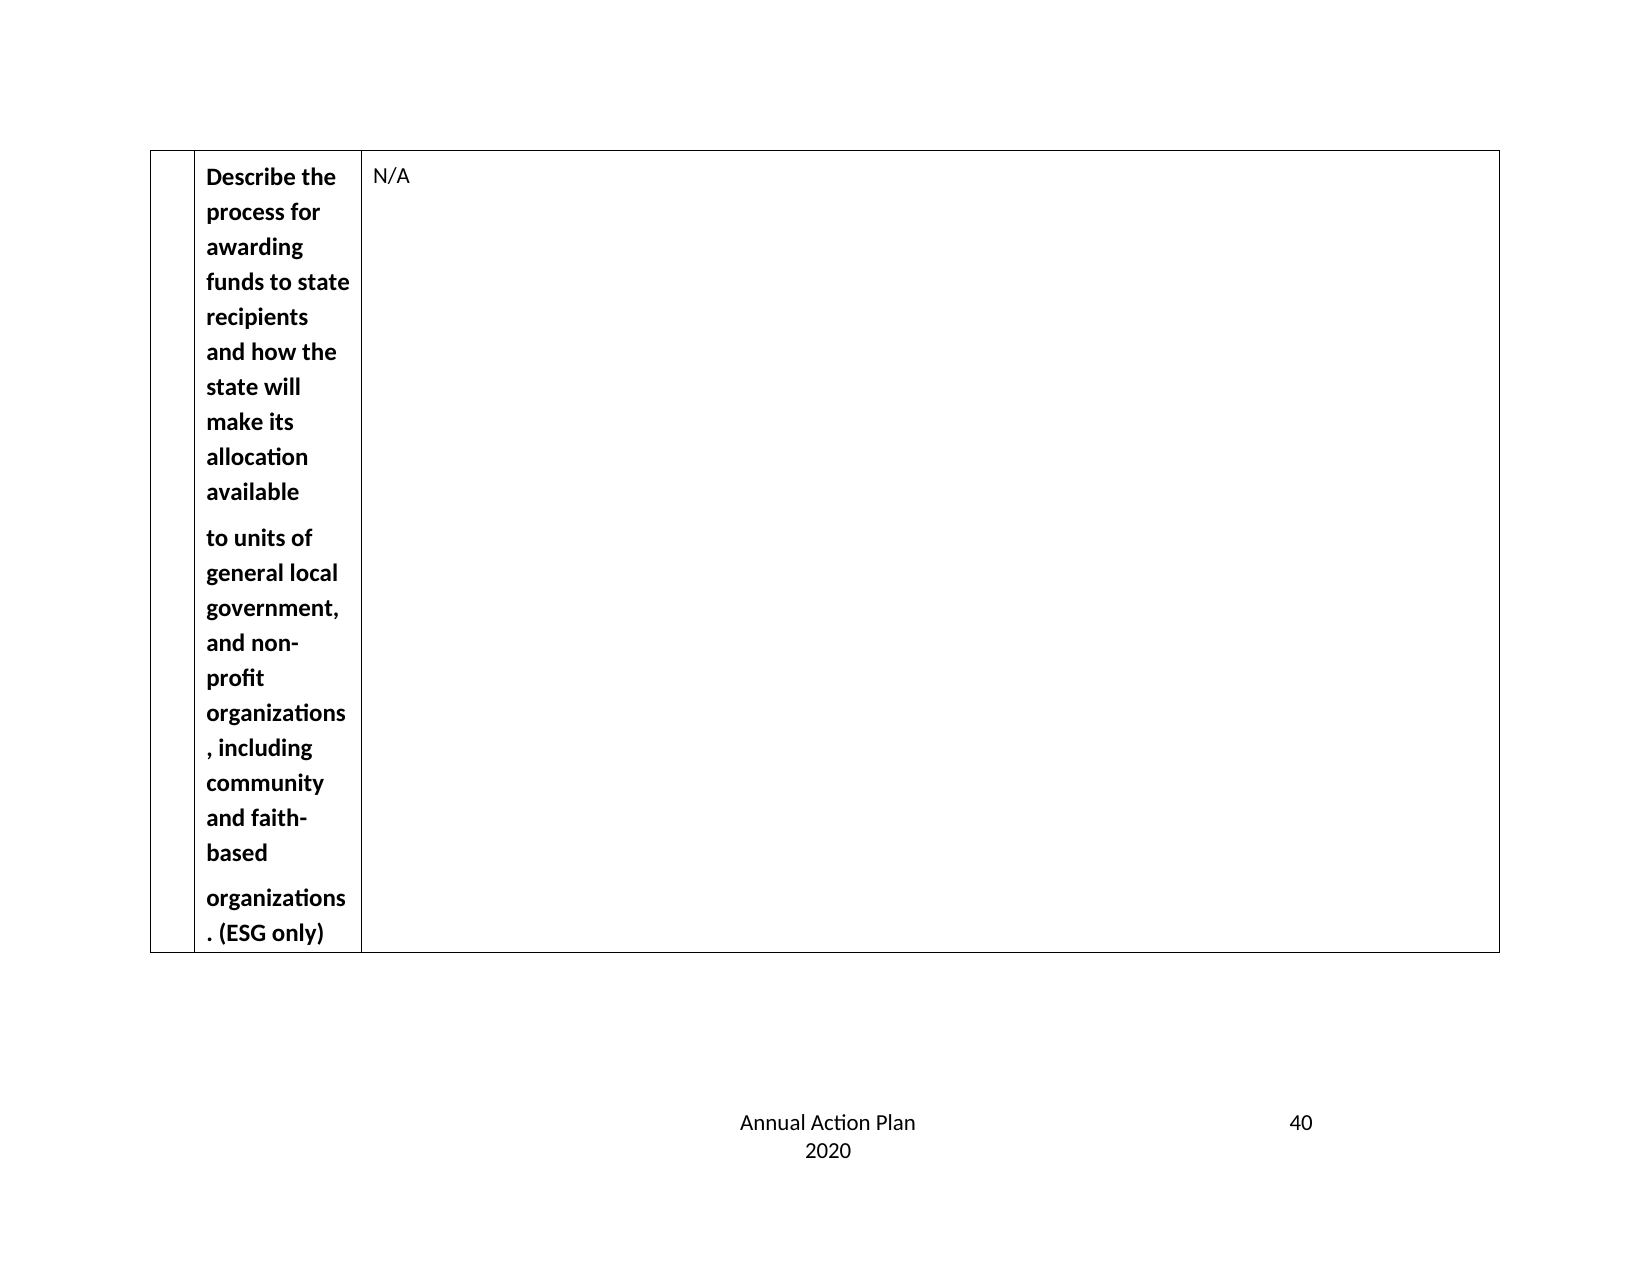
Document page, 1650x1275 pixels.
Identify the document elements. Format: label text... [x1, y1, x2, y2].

table_cell N/A [362, 151, 1499, 952]
table_cell Describe the process for awarding funds to state recipients and how the state will make its allocation available to units of general local government, and non-profit organizations, including community and faith-based organizations. (ESG only) [195, 151, 361, 952]
